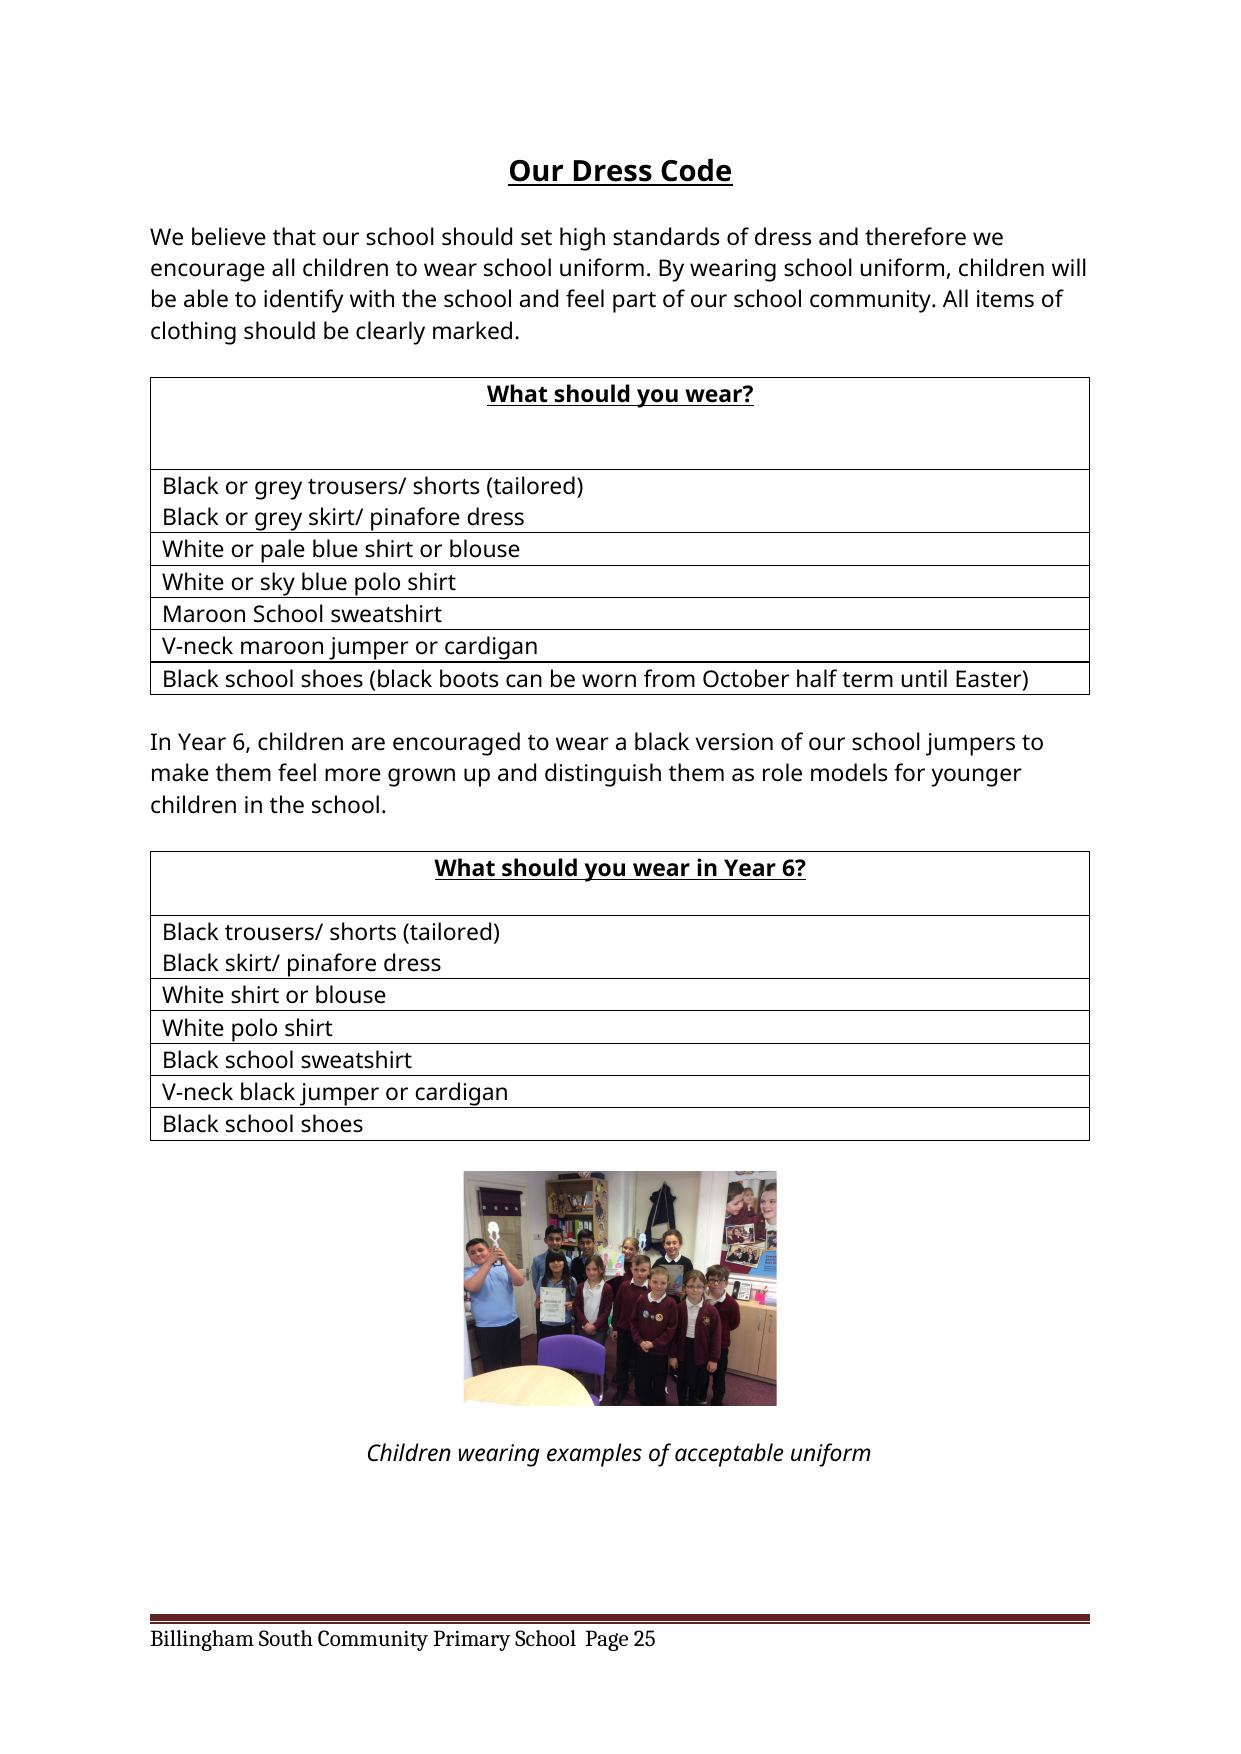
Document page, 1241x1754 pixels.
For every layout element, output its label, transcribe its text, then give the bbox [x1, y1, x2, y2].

table_cell White or sky blue polo shirt [151, 566, 1089, 597]
table_cell Maroon School sweatshirt [151, 598, 1089, 629]
table_cell Black or grey trousers/ shorts (tailored) Black or grey skirt/ pinafore dress [151, 470, 1089, 532]
table_header What should you wear in Year 6? [151, 852, 1089, 914]
table_cell White or pale blue shirt or blouse [151, 533, 1089, 564]
table_cell Black school shoes [151, 1108, 1089, 1139]
table_cell V-neck black jumper or cardigan [151, 1076, 1089, 1107]
table_cell Black school shoes (black boots can be worn from October half term until Easter) [151, 663, 1089, 694]
table_cell Black trousers/ shorts (tailored) Black skirt/ pinafore dress [151, 916, 1089, 978]
table_cell White shirt or blouse [151, 979, 1089, 1010]
text Children wearing examples of acceptable uniform [150, 1437, 1090, 1468]
table_cell Black school sweatshirt [151, 1044, 1089, 1075]
text In Year 6, children are encouraged to wear a black version of our school jumpers to make them feel more grown up and distinguish them as role models for younger children in the school. [150, 726, 1090, 820]
picture [463, 1171, 777, 1406]
text Our Dress Code [150, 150, 1090, 190]
table_cell V-neck maroon jumper or cardigan [151, 630, 1089, 661]
table_cell White polo shirt [151, 1011, 1089, 1043]
text We believe that our school should set high standards of dress and therefore we encourage all children to wear school uniform. By wearing school uniform, children will be able to identify with the school and feel part of our school community. All items of clothing should be clearly marked. [150, 221, 1090, 346]
table_header What should you wear? [151, 378, 1089, 469]
